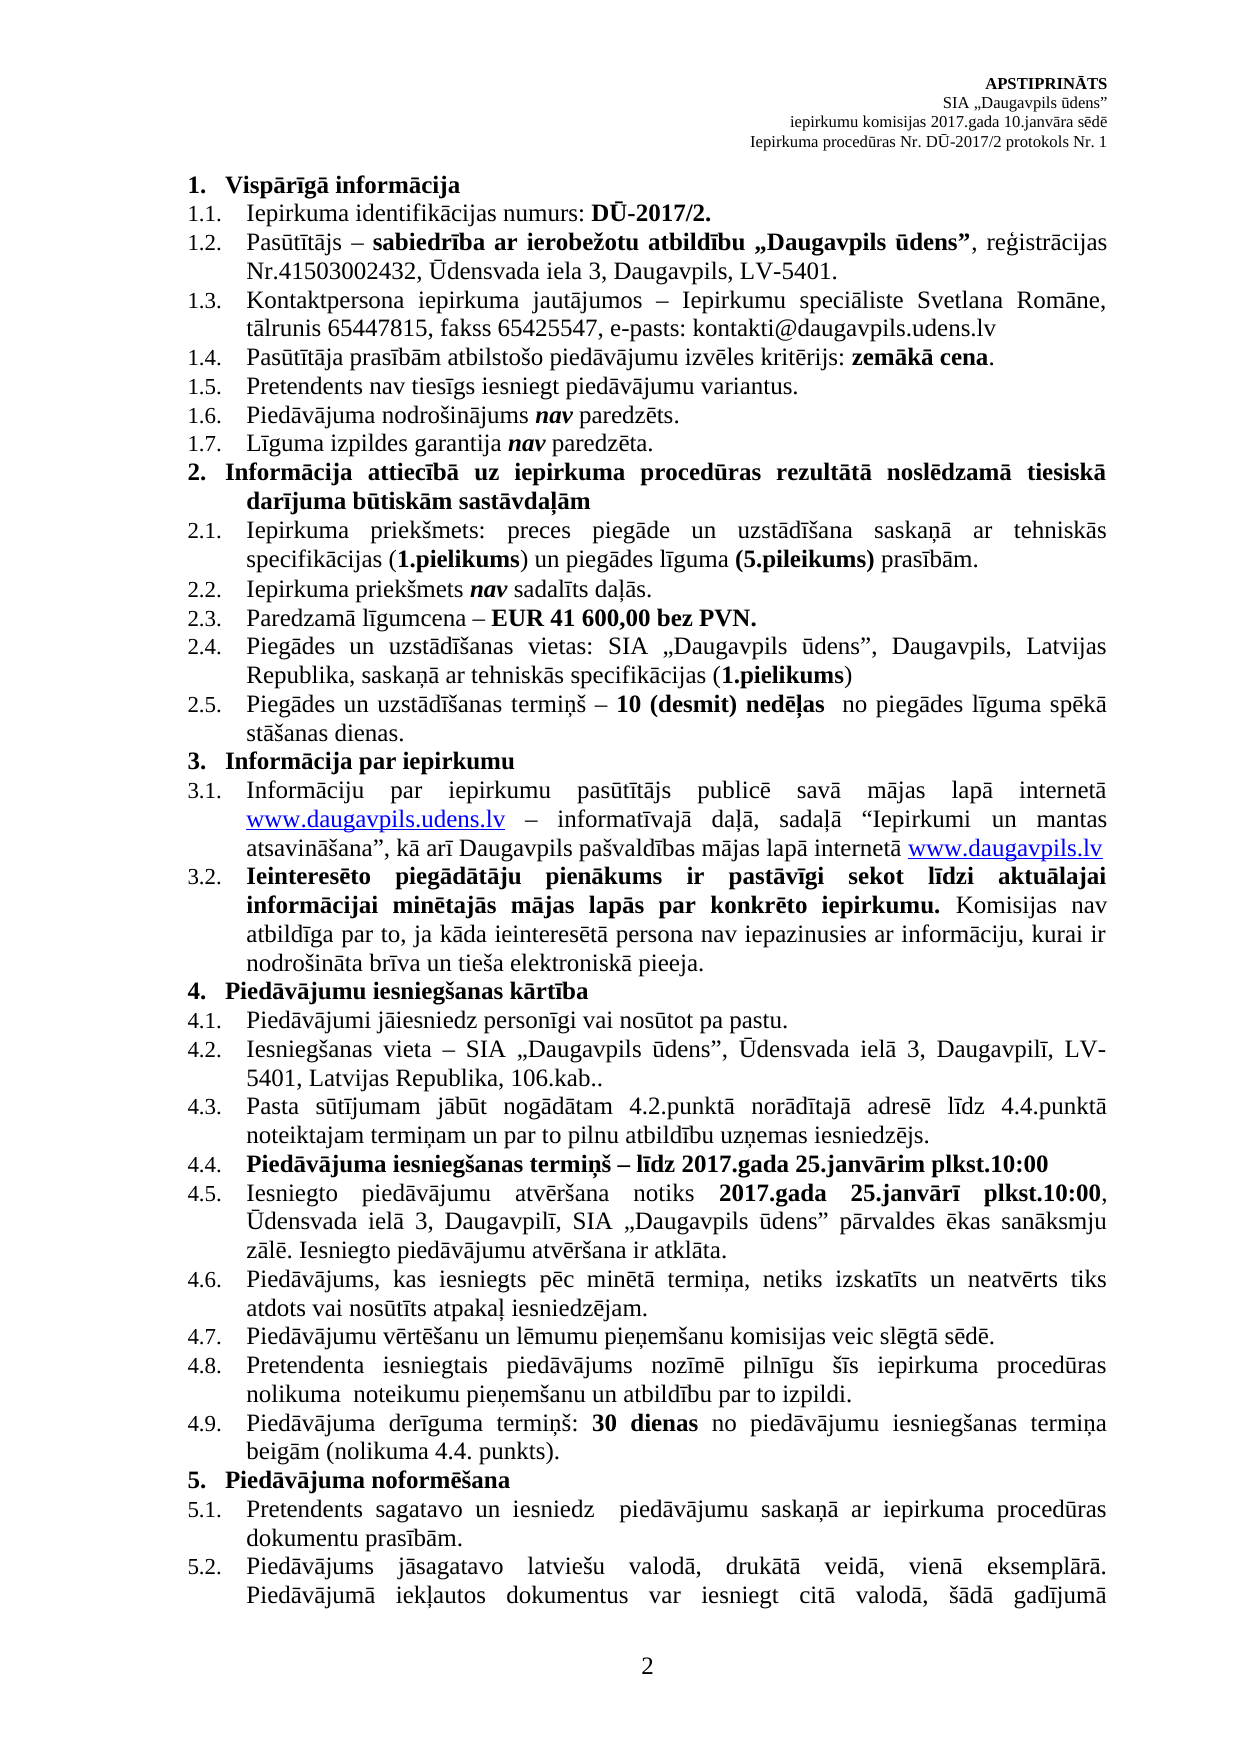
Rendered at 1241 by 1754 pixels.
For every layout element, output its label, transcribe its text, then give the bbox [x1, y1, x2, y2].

list Informācija attiecībā uz iepirkuma procedūras rezultātā noslēdzamā tiesiskā darījuma būtiskām sastāvdaļām [187, 457, 1107, 515]
list Iepirkuma priekšmets nav sadalīts daļās. [187, 574, 1107, 603]
list Pretendents sagatavo un iesniedz piedāvājumu saskaņā ar iepirkuma procedūras dokumentu prasībām. [187, 1494, 1107, 1551]
list Piedāvājumi jāiesniedz personīgi vai nosūtot pa pastu. [187, 1005, 1107, 1034]
list Piedāvājuma derīguma termiņš: 30 dienas no piedāvājumu iesniegšanas termiņa beigām (nolikuma 4.4. punkts). [187, 1408, 1107, 1465]
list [187, 1551, 1107, 1609]
list Pasūtītāja prasībām atbilstošo piedāvājumu izvēles kritērijs: zemākā cena. [187, 342, 1107, 371]
list Piedāvājums, kas iesniegts pēc minētā termiņa, netiks izskatīts un neatvērts tiks atdots vai nosūtīts atpakaļ iesniedzējam. [187, 1264, 1107, 1321]
list Vispārīgā informācija [187, 170, 1107, 198]
list Piedāvājumu vērtēšanu un lēmumu pieņemšanu komisijas veic slēgtā sēdē. [187, 1321, 1107, 1350]
list Piedāvājuma nodrošinājums nav paredzēts. [187, 400, 1107, 428]
list Informācija par iepirkumu [187, 746, 1107, 775]
list Līguma izpildes garantija nav paredzēta. [187, 428, 1107, 457]
list Iesniegšanas vieta – SIA „Daugavpils ūdens”, Ūdensvada ielā 3, Daugavpilī, LV-5401, Latvijas Republika, 106.kab.. [187, 1034, 1107, 1091]
list Pretendents nav tiesīgs iesniegt piedāvājumu variantus. [187, 371, 1107, 400]
list Pasta sūtījumam jābūt nogādātam 4.2.punktā norādītajā adresē līdz 4.4.punktā noteiktajam termiņam un par to pilnu atbildību uzņemas iesniedzējs. [187, 1091, 1107, 1149]
list Ieinteresēto piegādātāju pienākums ir pastāvīgi sekot līdzi aktuālajai informācijai minētajās mājas lapās par konkrēto iepirkumu. Komisijas nav atbildīga par to, ja kāda ieinteresētā persona nav iepazinusies ar informāciju, kurai ir nodrošināta brīva un tieša elektroniskā pieeja. [187, 861, 1107, 976]
list Iesniegto piedāvājumu atvēršana notiks 2017.gada 25.janvārī plkst.10:00, Ūdensvada ielā 3, Daugavpilī, SIA „Daugavpils ūdens” pārvaldes ēkas sanāksmju zālē. Iesniegto piedāvājumu atvēršana ir atklāta. [187, 1178, 1107, 1264]
list Piegādes un uzstādīšanas termiņš – 10 (desmit) nedēļas no piegādes līguma spēkā stāšanas dienas. [187, 689, 1107, 746]
list Piedāvājuma noformēšana [187, 1465, 1107, 1494]
list Piedāvājumu iesniegšanas kārtība [187, 976, 1107, 1005]
list Pasūtītājs – sabiedrība ar ierobežotu atbildību „Daugavpils ūdens”, reģistrācijas Nr.41503002432, Ūdensvada iela 3, Daugavpils, LV-5401. [187, 227, 1107, 285]
list Paredzamā līgumcena – EUR 41 600,00 bez PVN. [187, 603, 1107, 631]
list Informāciju par iepirkumu pasūtītājs publicē savā mājas lapā internetā www.daugavpils.udens.lv – informatīvajā daļā, sadaļā “Iepirkumi un mantas atsavināšana”, kā arī Daugavpils pašvaldības mājas lapā internetā www.daugavpils.lv [187, 775, 1107, 861]
list Piedāvājuma iesniegšanas termiņš – līdz 2017.gada 25.janvārim plkst.10:00 [187, 1149, 1107, 1178]
list Pretendenta iesniegtais piedāvājums nozīmē pilnīgu šīs iepirkuma procedūras nolikuma noteikumu pieņemšanu un atbildību par to izpildi. [187, 1350, 1107, 1408]
list Iepirkuma identifikācijas numurs: DŪ-2017/2. [187, 198, 1107, 227]
list Kontaktpersona iepirkuma jautājumos – Iepirkumu speciāliste Svetlana Romāne, tālrunis 65447815, fakss 65425547, e-pasts: kontakti@daugavpils.udens.lv [187, 285, 1107, 342]
list Piegādes un uzstādīšanas vietas: SIA „Daugavpils ūdens”, Daugavpils, Latvijas Republika, saskaņā ar tehniskās specifikācijas (1.pielikums) [187, 631, 1107, 689]
list Iepirkuma priekšmets: preces piegāde un uzstādīšana saskaņā ar tehniskās specifikācijas (1.pielikums) un piegādes līguma (5.pileikums) prasībām. [187, 515, 1107, 574]
